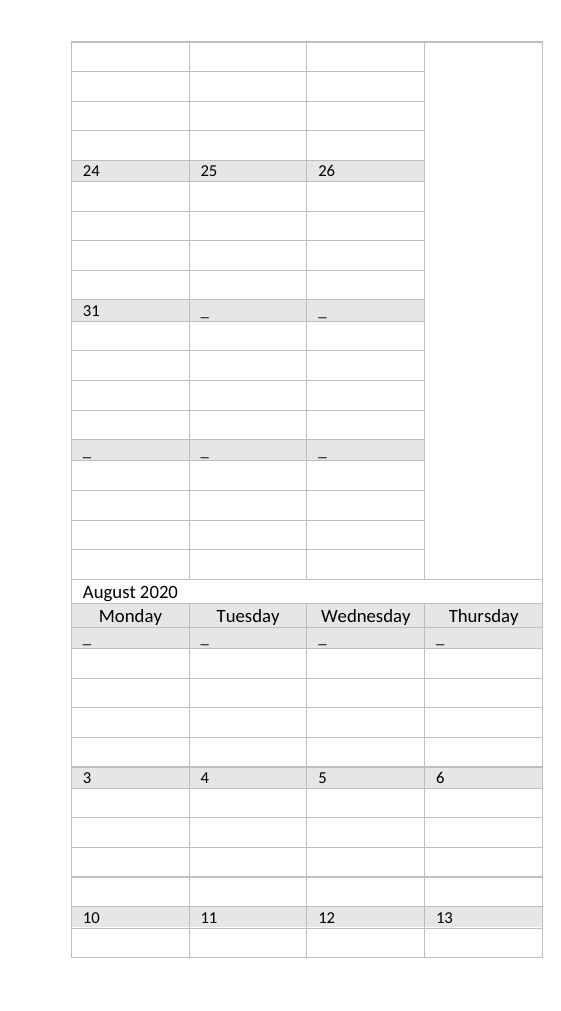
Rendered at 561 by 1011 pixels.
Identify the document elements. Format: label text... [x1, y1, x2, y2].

table_cell [72, 102, 189, 130]
table_cell 6 [425, 768, 542, 788]
table_cell 12 [307, 907, 424, 927]
table_cell [190, 381, 306, 409]
table_cell [307, 72, 424, 101]
table_cell [307, 43, 424, 71]
table_cell Tuesday [190, 604, 306, 627]
table_cell [190, 102, 306, 130]
table_cell [190, 649, 306, 678]
table_cell [72, 550, 189, 579]
table_cell [72, 411, 189, 439]
table_cell [190, 738, 306, 766]
table_cell 26 [307, 161, 424, 181]
table_cell 31 [72, 300, 189, 321]
table_cell [72, 182, 189, 211]
table_cell [72, 878, 189, 906]
table_cell [425, 649, 542, 678]
table_cell [307, 738, 424, 766]
table_cell [425, 708, 542, 737]
table_cell [72, 43, 189, 71]
table_cell Wednesday [307, 604, 424, 627]
table_cell [72, 241, 189, 270]
table_cell _ [190, 300, 306, 321]
table_cell [307, 550, 424, 579]
table_cell [72, 649, 189, 678]
table_cell [307, 241, 424, 270]
table_cell [307, 182, 424, 211]
table_cell [425, 848, 542, 876]
table_cell [190, 521, 306, 549]
table_cell [190, 212, 306, 240]
table_cell [190, 929, 306, 957]
table_cell [190, 679, 306, 707]
table_cell [425, 679, 542, 707]
table_cell _ [72, 628, 189, 648]
table_cell [72, 131, 189, 160]
table_cell 5 [307, 768, 424, 788]
table_cell Thursday [425, 604, 542, 627]
table_cell [190, 461, 306, 490]
table_cell [72, 521, 189, 549]
table_cell _ [190, 628, 306, 648]
table_cell [190, 411, 306, 439]
table_cell [72, 848, 189, 876]
table_cell [72, 322, 189, 350]
table_cell [190, 182, 306, 211]
table_cell [190, 818, 306, 847]
table_cell [307, 212, 424, 240]
table_cell _ [307, 628, 424, 648]
table_cell [307, 411, 424, 439]
table_cell [190, 491, 306, 519]
table_cell [190, 43, 306, 71]
table_cell August 2020 [72, 580, 542, 603]
table_cell [72, 738, 189, 766]
table_cell [190, 72, 306, 101]
table_cell [190, 708, 306, 737]
table_cell [72, 381, 189, 409]
table_cell _ [307, 300, 424, 321]
table_cell [190, 131, 306, 160]
table_cell [72, 271, 189, 299]
table_cell [72, 708, 189, 737]
table_cell _ [307, 440, 424, 460]
table_cell [72, 789, 189, 817]
table_cell [307, 271, 424, 299]
table_cell [190, 878, 306, 906]
table_cell [307, 708, 424, 737]
table_cell _ [190, 440, 306, 460]
table_cell [72, 679, 189, 707]
table_cell [72, 491, 189, 519]
table_cell [307, 789, 424, 817]
table_cell [425, 929, 542, 957]
table_cell [190, 848, 306, 876]
table_cell _ [425, 628, 542, 648]
table_cell [307, 649, 424, 678]
table_cell 13 [425, 907, 542, 927]
table_cell [307, 322, 424, 350]
table_cell [307, 818, 424, 847]
table_cell [190, 271, 306, 299]
table_cell [425, 789, 542, 817]
table_cell 25 [190, 161, 306, 181]
table_cell [307, 929, 424, 957]
table_cell [307, 461, 424, 490]
table_cell [425, 738, 542, 766]
table_cell [72, 351, 189, 380]
table_cell [72, 929, 189, 957]
table_cell [190, 322, 306, 350]
table_cell [190, 550, 306, 579]
table_cell [307, 679, 424, 707]
table_cell [190, 789, 306, 817]
table_cell [307, 102, 424, 130]
table_cell 11 [190, 907, 306, 927]
table_cell [190, 241, 306, 270]
table_cell [307, 848, 424, 876]
table_cell 3 [72, 768, 189, 788]
table_cell [190, 351, 306, 380]
table_cell 24 [72, 161, 189, 181]
table_cell _ [72, 440, 189, 460]
table_cell [307, 351, 424, 380]
table_cell [425, 878, 542, 906]
table_cell [72, 818, 189, 847]
table_cell [307, 491, 424, 519]
table_cell [307, 521, 424, 549]
table_cell [307, 878, 424, 906]
table_cell [72, 212, 189, 240]
table_cell [307, 381, 424, 409]
table_cell Monday [72, 604, 189, 627]
table_cell [425, 818, 542, 847]
table_cell [307, 131, 424, 160]
table_cell [72, 72, 189, 101]
table_cell 10 [72, 907, 189, 927]
table_cell [72, 461, 189, 490]
table_cell 4 [190, 768, 306, 788]
